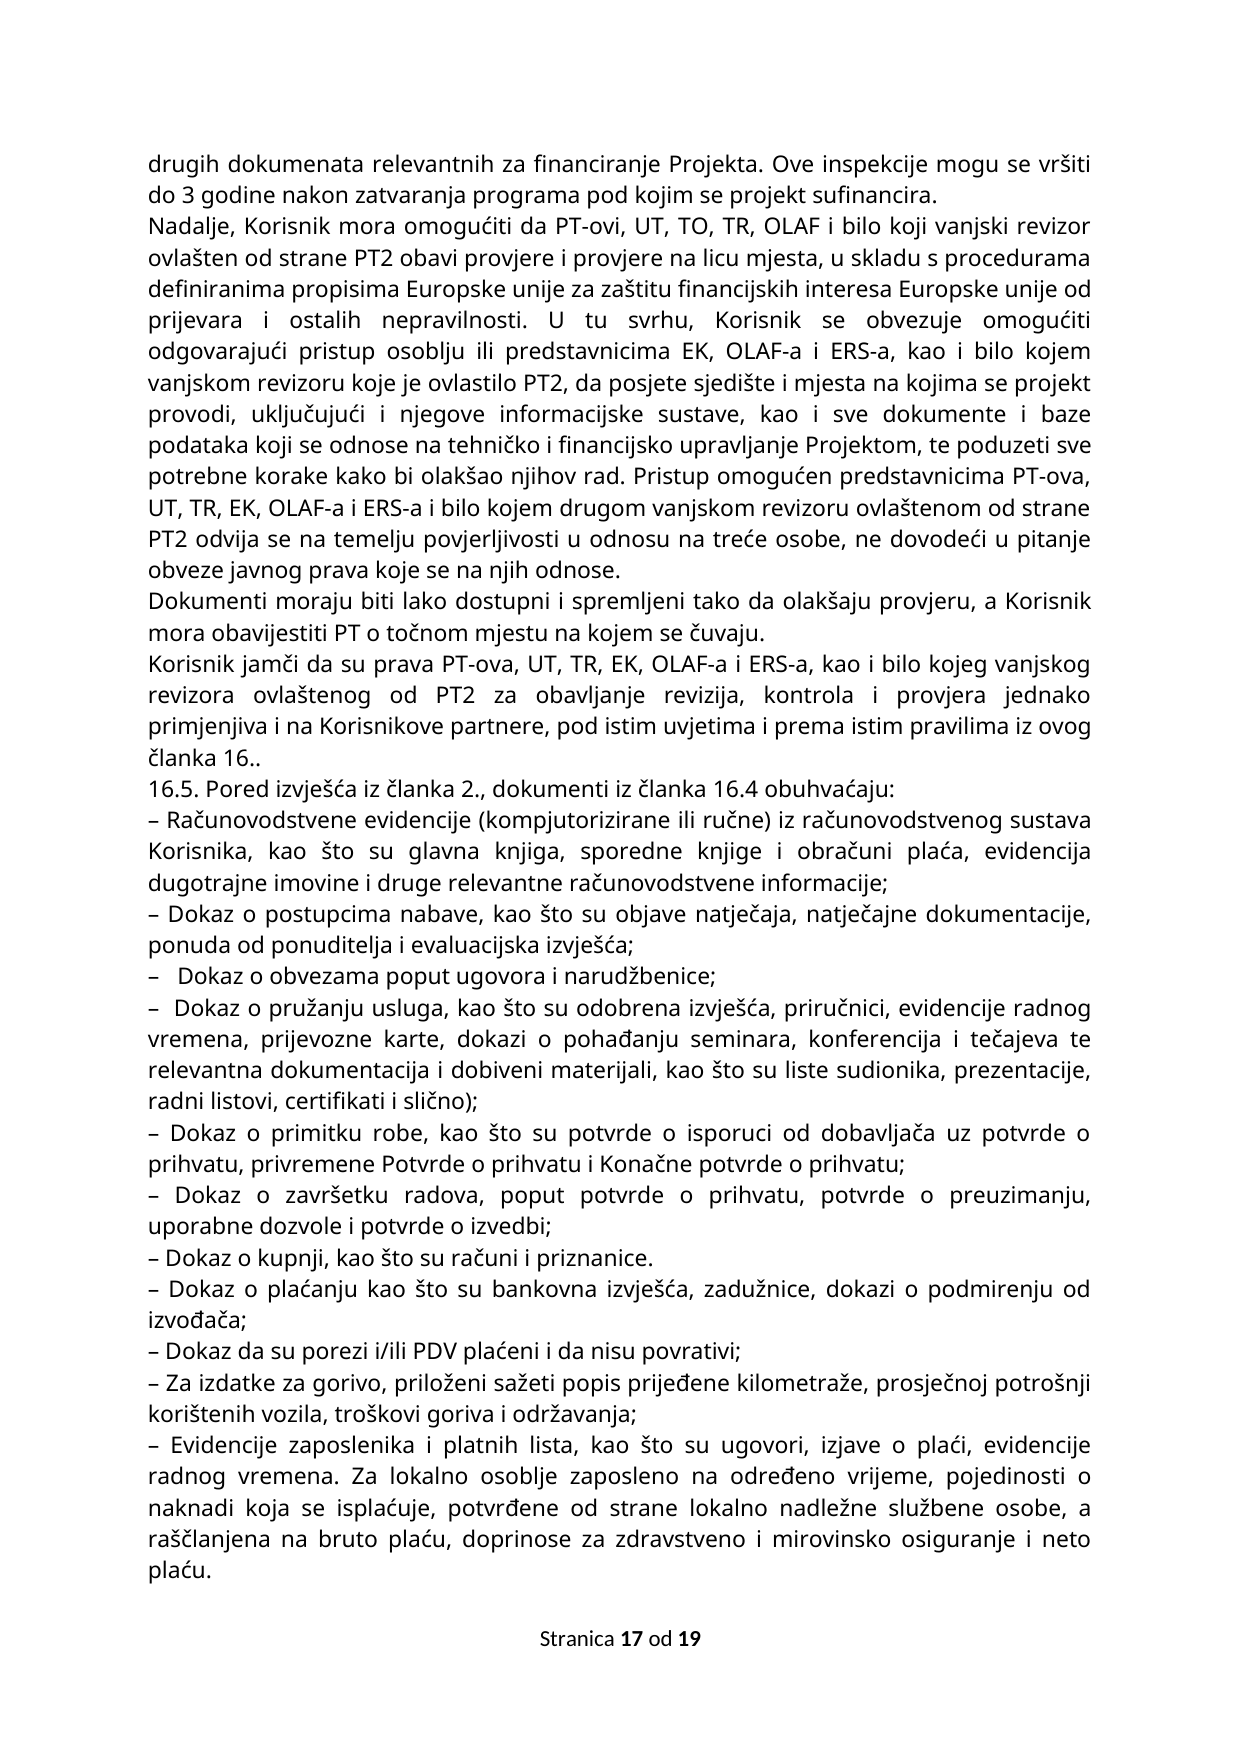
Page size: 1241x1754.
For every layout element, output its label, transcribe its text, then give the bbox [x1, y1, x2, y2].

text Nadalje, Korisnik mora omogućiti da PT-ovi, UT, TO, TR, OLAF i bilo koji vanjski revizor ovlašten od strane PT2 obavi provjere i provjere na licu mjesta, u skladu s procedurama definiranima propisima Europske unije za zaštitu financijskih interesa Europske unije od prijevara i ostalih nepravilnosti. U tu svrhu, Korisnik se obvezuje omogućiti odgovarajući pristup osoblju ili predstavnicima EK, OLAF-a i ERS-a, kao i bilo kojem vanjskom revizoru koje je ovlastilo PT2, da posjete sjedište i mjesta na kojima se projekt provodi, uključujući i njegove informacijske sustave, kao i sve dokumente i baze podataka koji se odnose na tehničko i financijsko upravljanje Projektom, te poduzeti sve potrebne korake kako bi olakšao njihov rad. Pristup omogućen predstavnicima PT-ova, UT, TR, EK, OLAF-a i ERS-a i bilo kojem drugom vanjskom revizoru ovlaštenom od strane PT2 odvija se na temelju povjerljivosti u odnosu na treće osobe, ne dovodeći u pitanje obveze javnog prava koje se na njih odnose. [148, 210, 1092, 585]
text – Za izdatke za gorivo, priloženi sažeti popis prijeđene kilometraže, prosječnoj potrošnji korištenih vozila, troškovi goriva i održavanja; [148, 1366, 1092, 1429]
text – Dokaz o primitku robe, kao što su potvrde o isporuci od dobavljača uz potvrde o prihvatu, privremene Potvrde o prihvatu i Konačne potvrde o prihvatu; [148, 1116, 1092, 1179]
text – Računovodstvene evidencije (kompjutorizirane ili ručne) iz računovodstvenog sustava Korisnika, kao što su glavna knjiga, sporedne knjige i obračuni plaća, evidencija dugotrajne imovine i druge relevantne računovodstvene informacije; [148, 804, 1092, 898]
text – Dokaz o kupnji, kao što su računi i priznanice. [148, 1241, 1092, 1273]
text Dokumenti moraju biti lako dostupni i spremljeni tako da olakšaju provjeru, a Korisnik mora obavijestiti PT o točnom mjestu na kojem se čuvaju. [148, 585, 1092, 648]
text – Dokaz o pružanju usluga, kao što su odobrena izvješća, priručnici, evidencije radnog vremena, prijevozne karte, dokazi o pohađanju seminara, konferencija i tečajeva te relevantna dokumentacija i dobiveni materijali, kao što su liste sudionika, prezentacije, radni listovi, certifikati i slično); [148, 991, 1092, 1116]
text Korisnik jamči da su prava PT-ova, UT, TR, EK, OLAF-a i ERS-a, kao i bilo kojeg vanjskog revizora ovlaštenog od PT2 za obavljanje revizija, kontrola i provjera jednako primjenjiva i na Korisnikove partnere, pod istim uvjetima i prema istim pravilima iz ovog članka 16.. [148, 648, 1092, 773]
text – Dokaz o postupcima nabave, kao što su objave natječaja, natječajne dokumentacije, ponuda od ponuditelja i evaluacijska izvješća; [148, 898, 1092, 960]
text – Dokaz o plaćanju kao što su bankovna izvješća, zadužnice, dokazi o podmirenju od izvođača; [148, 1273, 1092, 1335]
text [148, 148, 1092, 210]
text 16.5. Pored izvješća iz članka 2., dokumenti iz članka 16.4 obuhvaćaju: [148, 773, 1092, 804]
text – Dokaz da su porezi i/ili PDV plaćeni i da nisu povrativi; [148, 1335, 1092, 1366]
text – Dokaz o obvezama poput ugovora i narudžbenice; [148, 960, 1092, 991]
text – Evidencije zaposlenika i platnih lista, kao što su ugovori, izjave o plaći, evidencije radnog vremena. Za lokalno osoblje zaposleno na određeno vrijeme, pojedinosti o naknadi koja se isplaćuje, potvrđene od strane lokalno nadležne službene osobe, a raščlanjena na bruto plaću, doprinose za zdravstveno i mirovinsko osiguranje i neto plaću. [148, 1429, 1092, 1585]
text – Dokaz o završetku radova, poput potvrde o prihvatu, potvrde o preuzimanju, uporabne dozvole i potvrde o izvedbi; [148, 1179, 1092, 1241]
